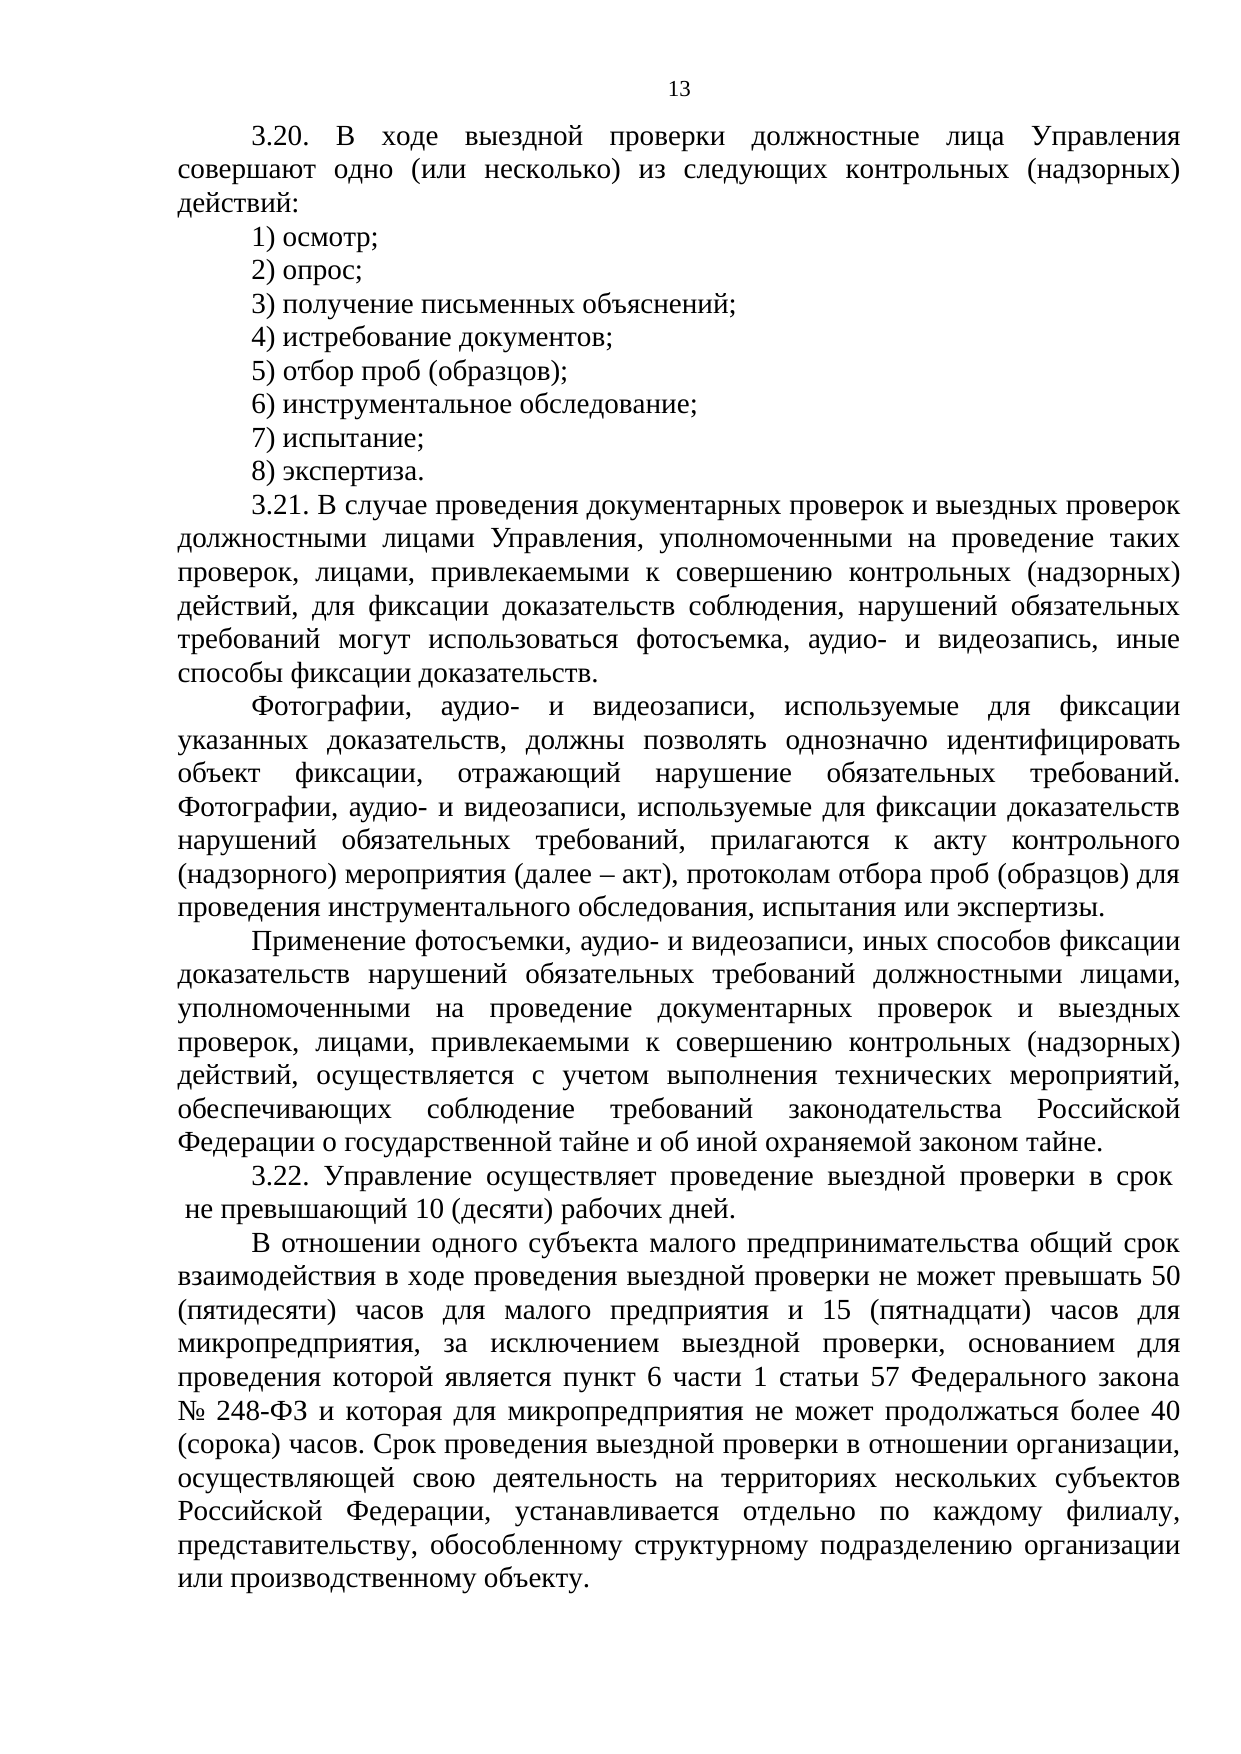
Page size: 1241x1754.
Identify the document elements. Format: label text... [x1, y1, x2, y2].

text 4) истребование документов; [177, 319, 1181, 353]
text 1) осмотр; [177, 219, 1181, 252]
text 8) экспертиза. [177, 453, 1181, 487]
text 7) испытание; [177, 420, 1181, 453]
text 6) инструментальное обследование; [177, 386, 1181, 420]
text 3.20. В ходе выездной проверки должностные лица Управления совершают одно (или несколько) из следующих контрольных (надзорных) действий: [177, 118, 1181, 219]
text Фотографии, аудио- и видеозаписи, используемые для фиксации указанных доказательств, должны позволять однозначно идентифицировать объект фиксации, отражающий нарушение обязательных требований. Фотографии, аудио- и видеозаписи, используемые для фиксации доказательств нарушений обязательных требований, прилагаются к акту контрольного (надзорного) мероприятия (далее – акт), протоколам отбора проб (образцов) для проведения инструментального обследования, испытания или экспертизы. [177, 688, 1181, 923]
text 3.21. В случае проведения документарных проверок и выездных проверок должностными лицами Управления, уполномоченными на проведение таких проверок, лицами, привлекаемыми к совершению контрольных (надзорных) действий, для фиксации доказательств соблюдения, нарушений обязательных требований могут использоваться фотосъемка, аудио- и видеозапись, иные способы фиксации доказательств. [177, 487, 1181, 688]
text 5) отбор проб (образцов); [177, 353, 1181, 386]
text 3) получение письменных объяснений; [177, 286, 1181, 319]
text 3.22. Управление осуществляет проведение выездной проверки в срок ‎ не превышающий 10 (десяти) рабочих дней. [177, 1158, 1181, 1225]
text Применение фотосъемки, аудио- и видеозаписи, иных способов фиксации доказательств нарушений обязательных требований должностными лицами, уполномоченными на проведение документарных проверок и выездных проверок, лицами, привлекаемыми к совершению контрольных (надзорных) действий, осуществляется с учетом выполнения технических мероприятий, обеспечивающих соблюдение требований законодательства Российской Федерации о государственной тайне и об иной охраняемой законом тайне. [177, 923, 1181, 1158]
text В отношении одного субъекта малого предпринимательства общий срок взаимодействия в ходе проведения выездной проверки не может превышать 50 (пятидесяти) часов для малого предприятия и 15 (пятнадцати) часов для микропредприятия, за исключением выездной проверки, основанием для проведения которой является пункт 6 части 1 статьи 57 Федерального закона № 248-ФЗ и которая для микропредприятия не может продолжаться более 40 (сорока) часов. Срок проведения выездной проверки в отношении организации, осуществляющей свою деятельность на территориях нескольких субъектов Российской Федерации, устанавливается отдельно по каждому филиалу, представительству, обособленному структурному подразделению организации или производственному объекту. [177, 1225, 1181, 1594]
text 2) опрос; [177, 252, 1181, 286]
